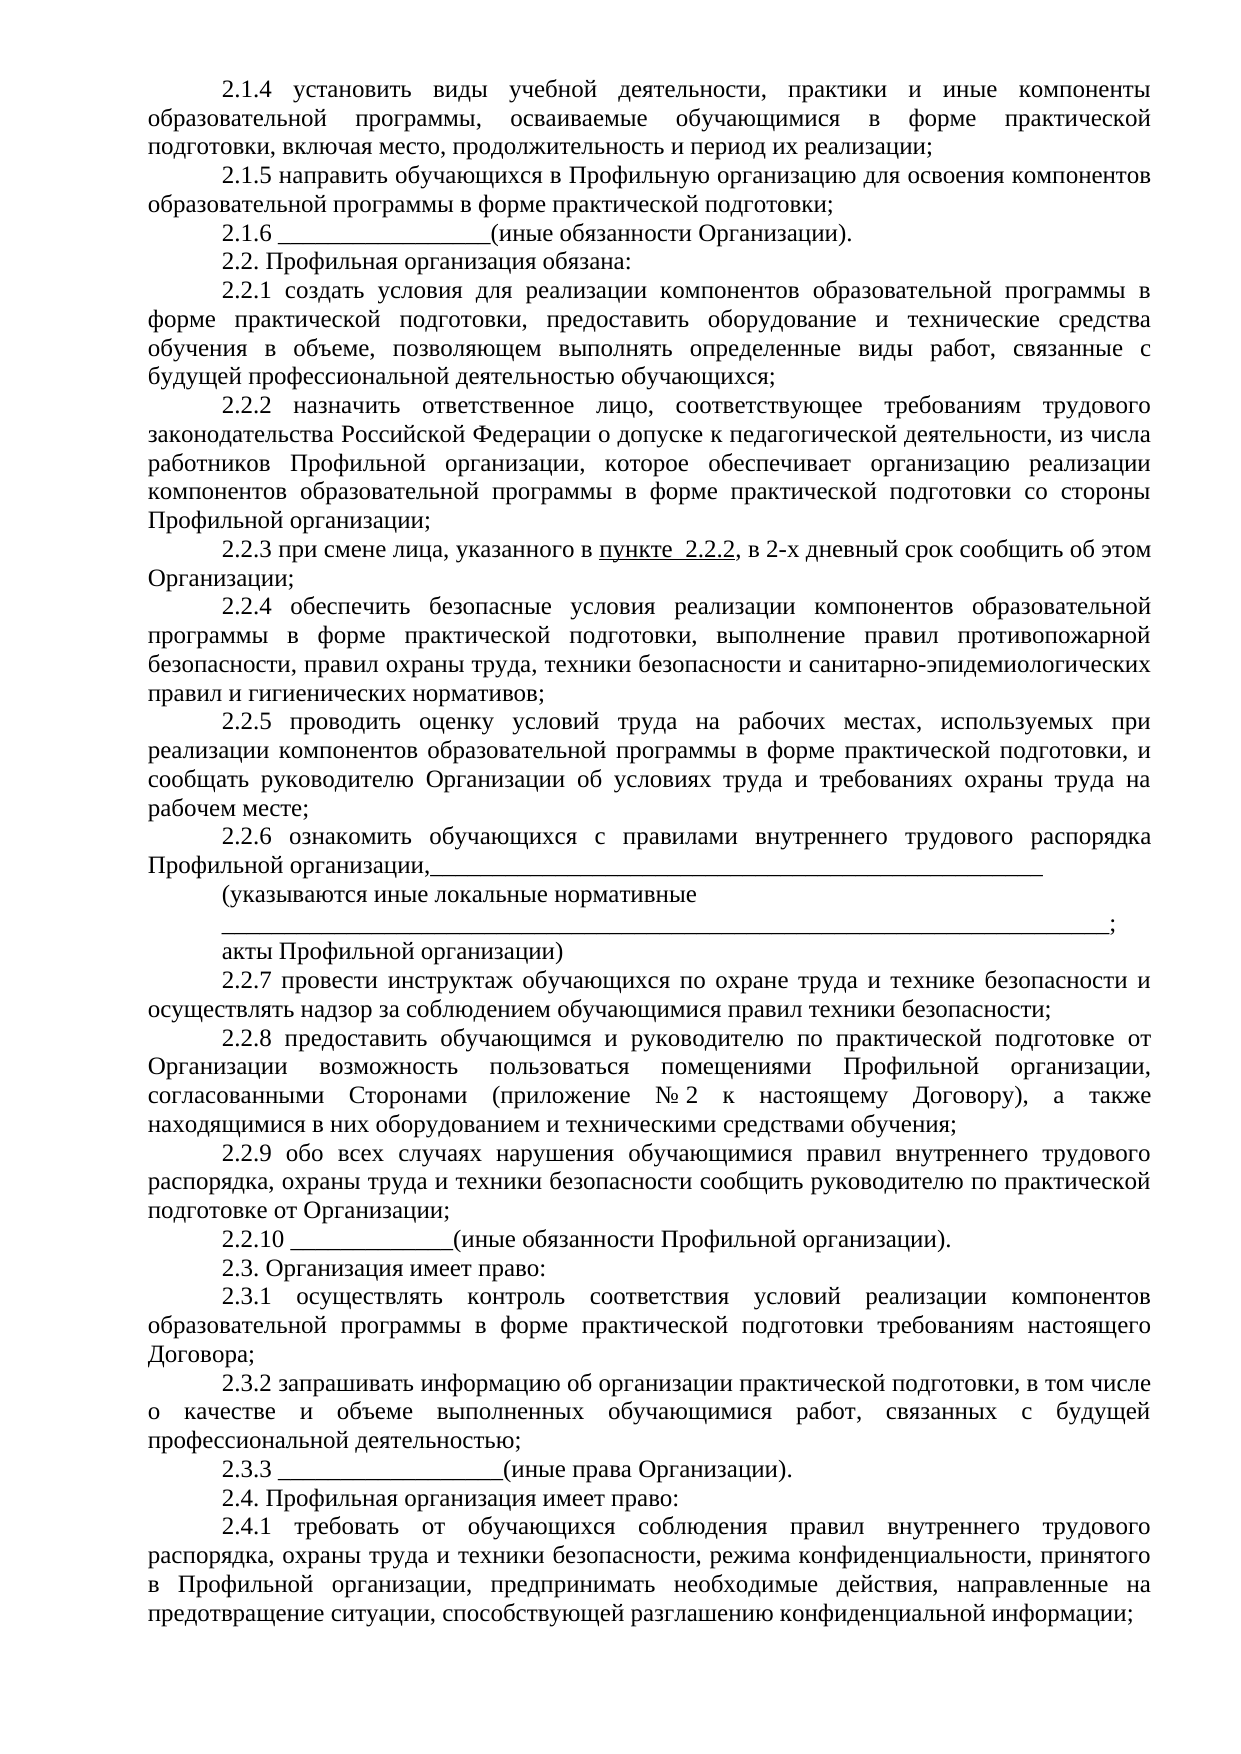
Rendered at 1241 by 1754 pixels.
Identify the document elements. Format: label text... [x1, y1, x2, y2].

text 2.2.3 при смене лица, указанного в пункте 2.2.2, в 2-х дневный срок сообщить об этом Организации; [148, 534, 1152, 591]
text 2.4. Профильная организация имеет право: [148, 1483, 1152, 1511]
text 2.2.5 проводить оценку условий труда на рабочих местах, используемых при реализации компонентов образовательной программы в форме практической подготовки, и сообщать руководителю Организации об условиях труда и требованиях охраны труда на рабочем месте; [148, 706, 1152, 821]
text 2.2.2 назначить ответственное лицо, соответствующее требованиям трудового законодательства Российской Федерации о допуске к педагогической деятельности, из числа работников Профильной организации, которое обеспечивает организацию реализации компонентов образовательной программы в форме практической подготовки со стороны Профильной организации; [148, 390, 1152, 534]
text 2.2.6 ознакомить обучающихся с правилами внутреннего трудового распорядка Профильной организации,_________________________________________________ [148, 821, 1152, 879]
text акты Профильной организации) [148, 936, 1152, 965]
text 2.1.6 _________________(иные обязанности Организации). [148, 218, 1152, 246]
text 2.1.4 установить виды учебной деятельности, практики и иные компоненты образовательной программы, осваиваемые обучающимися в форме практической подготовки, включая место, продолжительность и период их реализации; [148, 74, 1152, 160]
text 2.1.5 направить обучающихся в Профильную организацию для освоения компонентов образовательной программы в форме практической подготовки; [148, 160, 1152, 218]
text 2.3.2 запрашивать информацию об организации практической подготовки, в том числе о качестве и объеме выполненных обучающимися работ, связанных с будущей профессиональной деятельностью; [148, 1368, 1152, 1454]
text 2.3. Организация имеет право: [148, 1253, 1152, 1281]
text 2.3.1 осуществлять контроль соответствия условий реализации компонентов образовательной программы в форме практической подготовки требованиям настоящего Договора; [148, 1281, 1152, 1368]
text 2.2.8 предоставить обучающимся и руководителю по практической подготовке от Организации возможность пользоваться помещениями Профильной организации, согласованными Сторонами (приложение № 2 к настоящему Договору), а также находящимися в них оборудованием и техническими средствами обучения; [148, 1023, 1152, 1138]
text 2.3.3 __________________(иные права Организации). [148, 1454, 1152, 1483]
text (указываются иные локальные нормативные [148, 879, 1152, 908]
text 2.2.1 создать условия для реализации компонентов образовательной программы в форме практической подготовки, предоставить оборудование и технические средства обучения в объеме, позволяющем выполнять определенные виды работ, связанные с будущей профессиональной деятельностью обучающихся; [148, 275, 1152, 390]
text 2.2. Профильная организация обязана: [148, 246, 1152, 275]
text 2.2.9 обо всех случаях нарушения обучающимися правил внутреннего трудового распорядка, охраны труда и техники безопасности сообщить руководителю по практической подготовке от Организации; [148, 1138, 1152, 1224]
text 2.2.10 _____________(иные обязанности Профильной организации). [148, 1224, 1152, 1253]
text 2.4.1 требовать от обучающихся соблюдения правил внутреннего трудового распорядка, охраны труда и техники безопасности, режима конфиденциальности, принятого в Профильной организации, предпринимать необходимые действия, направленные на предотвращение ситуации, способствующей разглашению конфиденциальной информации; [148, 1511, 1152, 1626]
text 2.2.4 обеспечить безопасные условия реализации компонентов образовательной программы в форме практической подготовки, выполнение правил противопожарной безопасности, правил охраны труда, техники безопасности и санитарно-эпидемиологических правил и гигиенических нормативов; [148, 591, 1152, 706]
text 2.2.7 провести инструктаж обучающихся по охране труда и технике безопасности и осуществлять надзор за соблюдением обучающимися правил техники безопасности; [148, 965, 1152, 1023]
text _______________________________________________________________________; [148, 908, 1152, 936]
